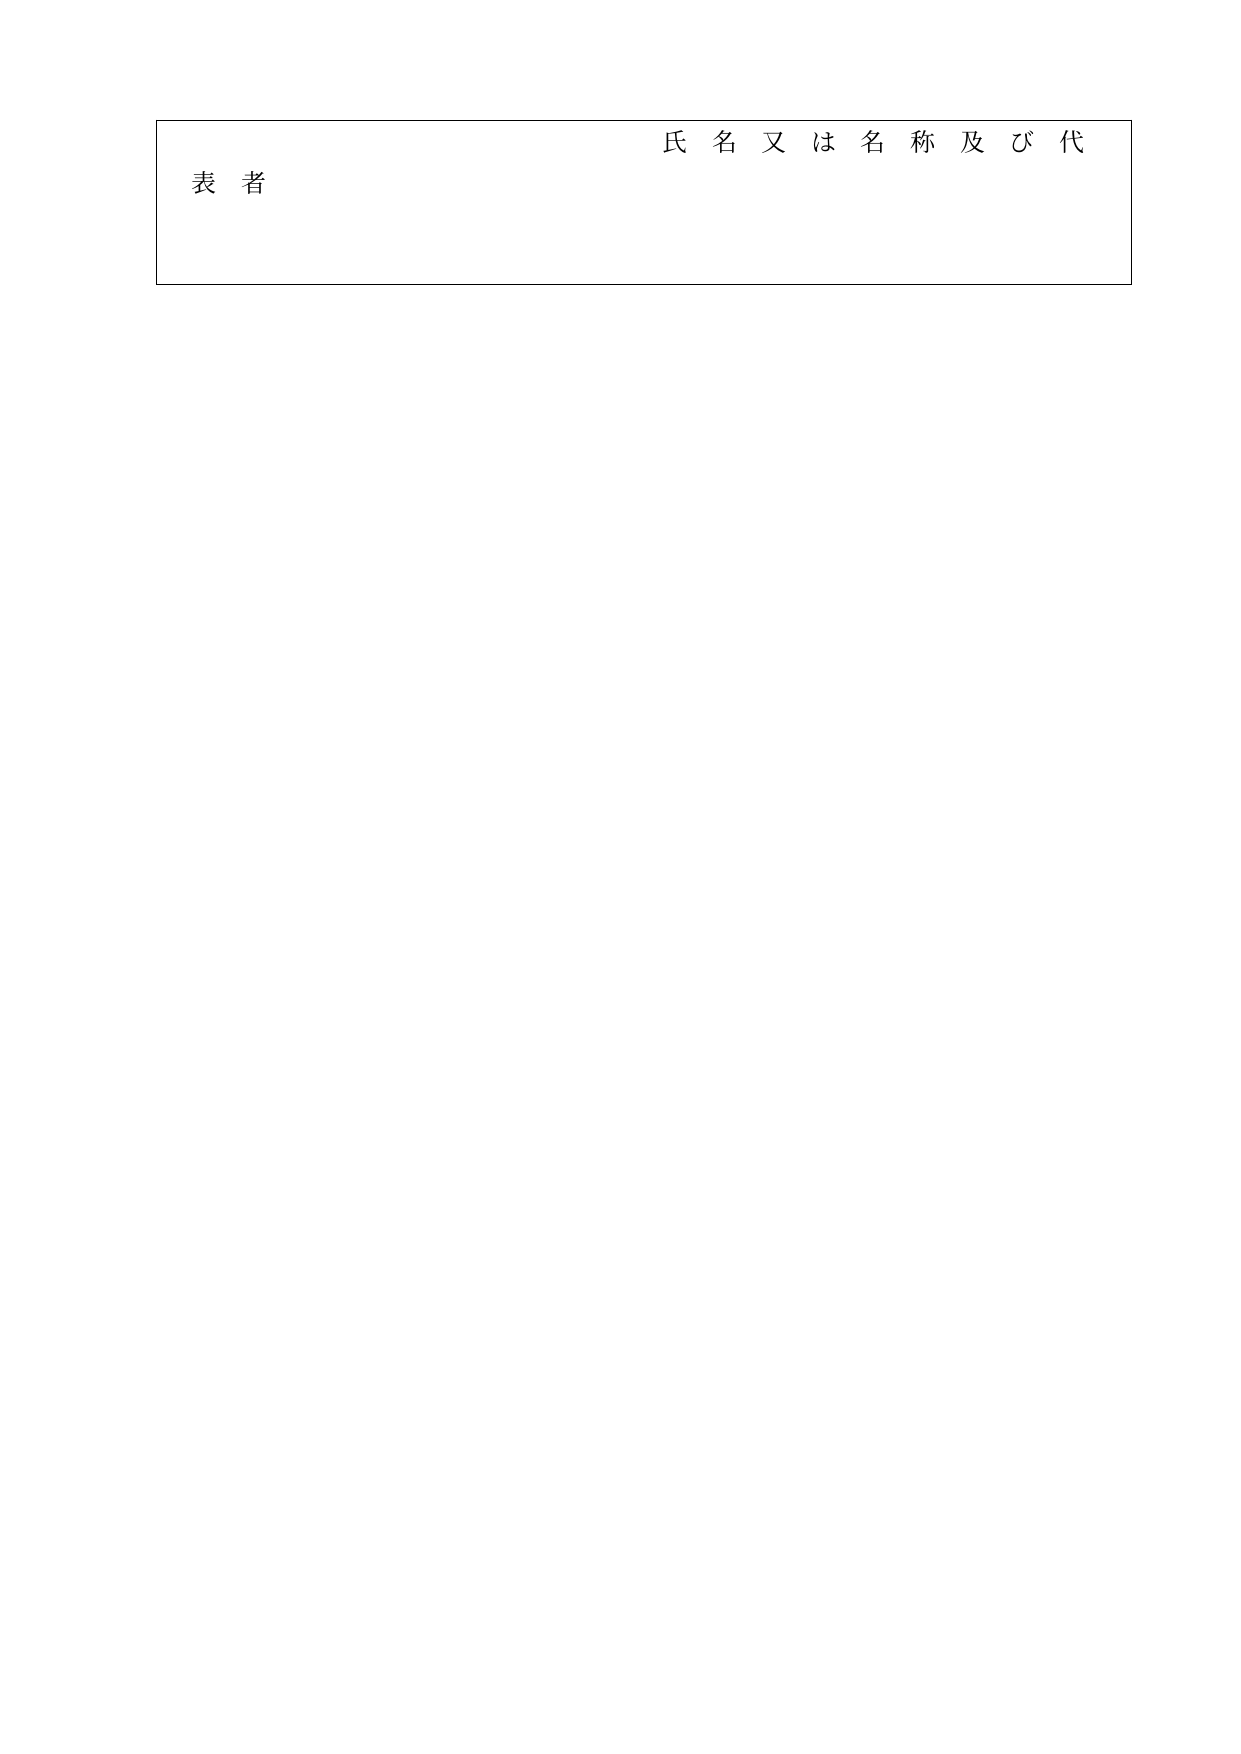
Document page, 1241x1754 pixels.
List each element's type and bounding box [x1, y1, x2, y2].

table_header [157, 121, 1131, 284]
